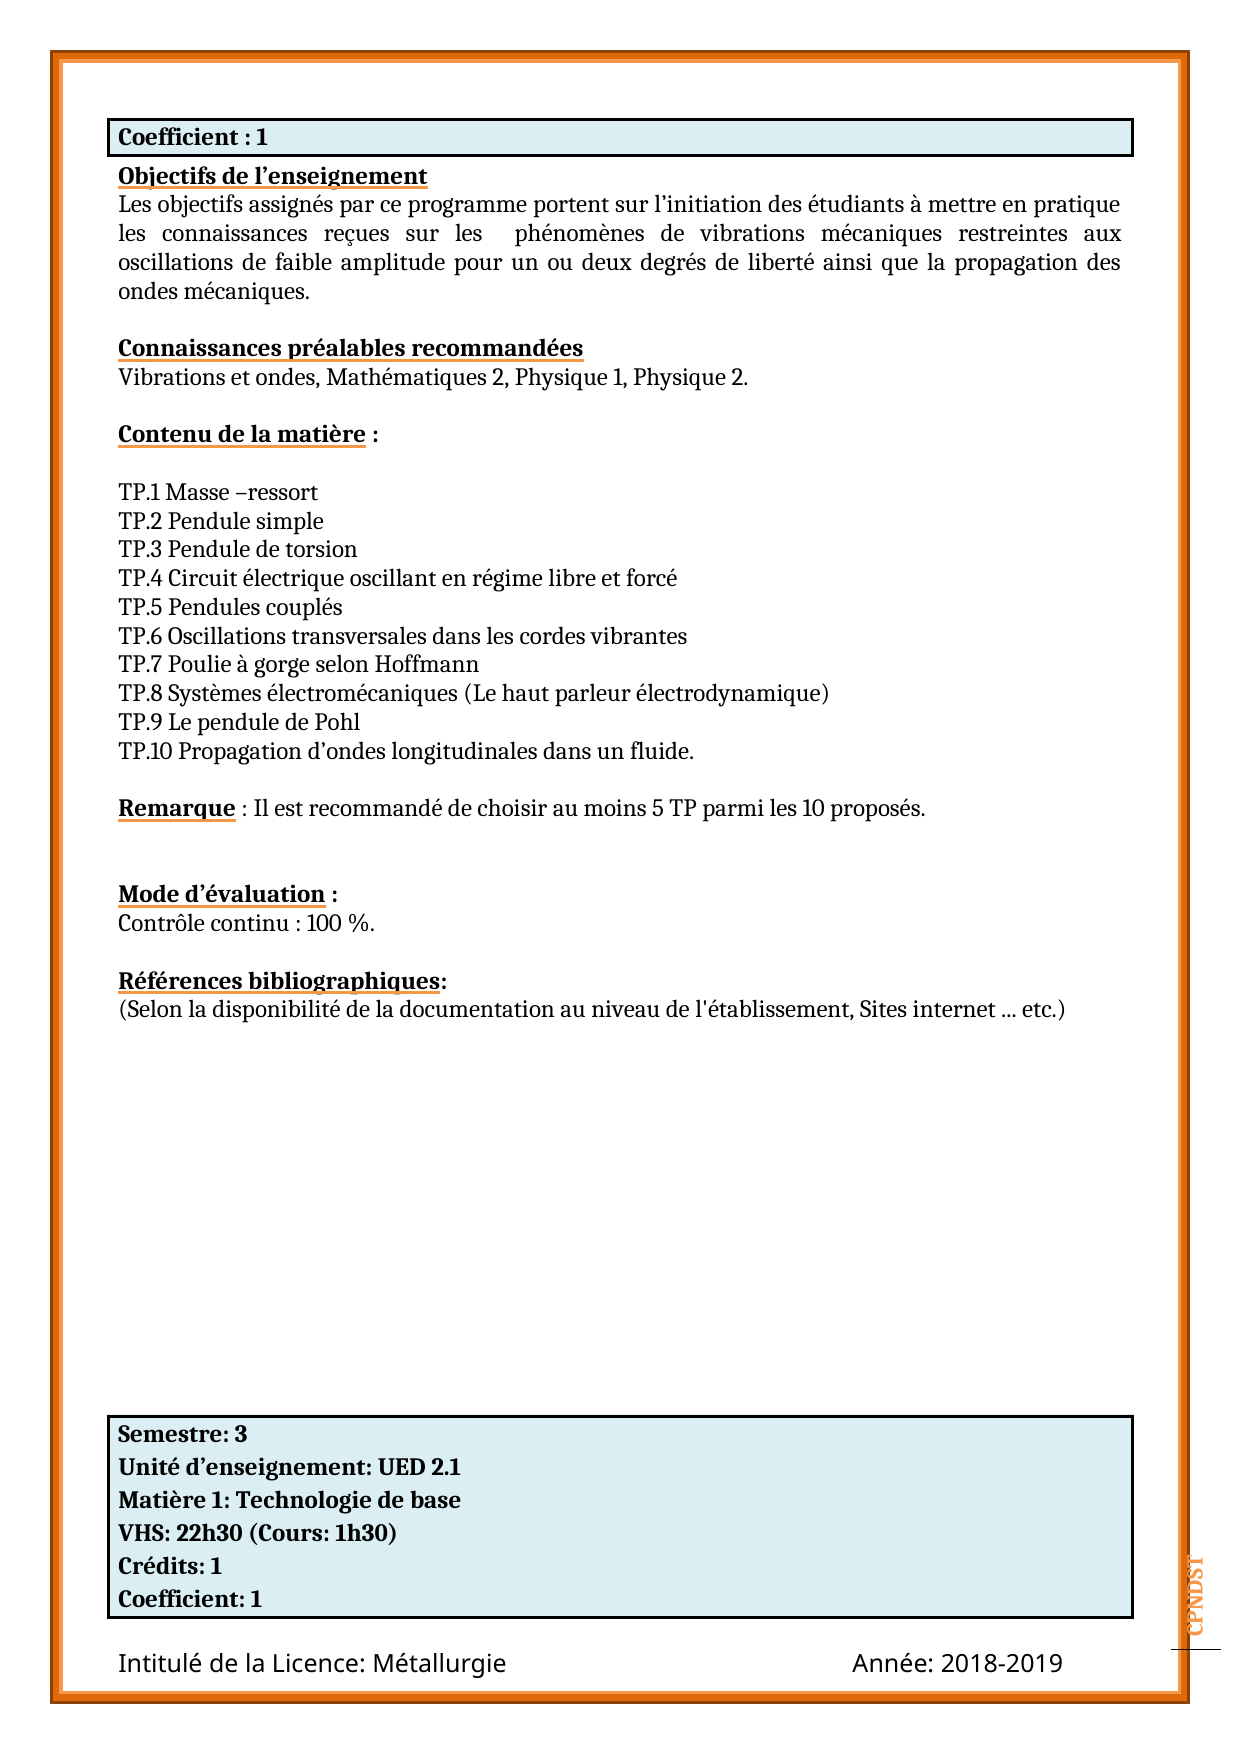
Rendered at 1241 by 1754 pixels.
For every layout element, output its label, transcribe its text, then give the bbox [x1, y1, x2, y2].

text TP.8 Systèmes électromécaniques (Le haut parleur électrodynamique) [118, 679, 1122, 708]
text Remarque : Il est recommandé de choisir au moins 5 TP parmi les 10 proposés. [118, 794, 1122, 823]
text Les objectifs assignés par ce programme portent sur l’initiation des étudiants à mettre en pratique les connaissances reçues sur les phénomènes de vibrations mécaniques restreintes aux oscillations de faible amplitude pour un ou deux degrés de liberté ainsi que la propagation des ondes mécaniques. [118, 190, 1122, 305]
text TP.1 Masse –ressort [118, 478, 1122, 507]
text (Selon la disponibilité de la documentation au niveau de l'établissement, Sites internet ... etc.) [118, 995, 1122, 1024]
text Crédits: 1 [110, 1547, 1131, 1580]
text Connaissances préalables recommandées [118, 334, 1122, 363]
text Unité d’enseignement: UED 2.1 [110, 1448, 1131, 1481]
text Objectifs de l’enseignement [118, 162, 1122, 190]
text Vibrations et ondes, Mathématiques 2, Physique 1, Physique 2. [118, 363, 1122, 392]
text Contenu de la matière : [118, 420, 1122, 449]
text TP.7 Poulie à gorge selon Hoffmann [118, 650, 1122, 679]
text VHS: 22h30 (Cours: 1h30) [110, 1514, 1131, 1547]
text TP.9 Le pendule de Pohl [118, 708, 1122, 737]
text Contrôle continu : 100 %. [118, 909, 1122, 938]
text TP.5 Pendules couplés [118, 593, 1122, 622]
text TP.3 Pendule de torsion [118, 535, 1122, 564]
text TP.4 Circuit électrique oscillant en régime libre et forcé [118, 564, 1122, 593]
text TP.2 Pendule simple [118, 507, 1122, 535]
text Mode d’évaluation : [118, 880, 1122, 909]
text Semestre: 3 [110, 1418, 1131, 1448]
text Coefficient : 1 [110, 121, 1131, 154]
text TP.6 Oscillations transversales dans les cordes vibrantes [118, 622, 1122, 650]
text TP.10 Propagation d’ondes longitudinales dans un fluide. [118, 737, 1122, 765]
text Références bibliographiques: [118, 967, 1122, 995]
text Matière 1: Technologie de base [110, 1481, 1131, 1514]
text Coefficient: 1 [110, 1580, 1131, 1616]
